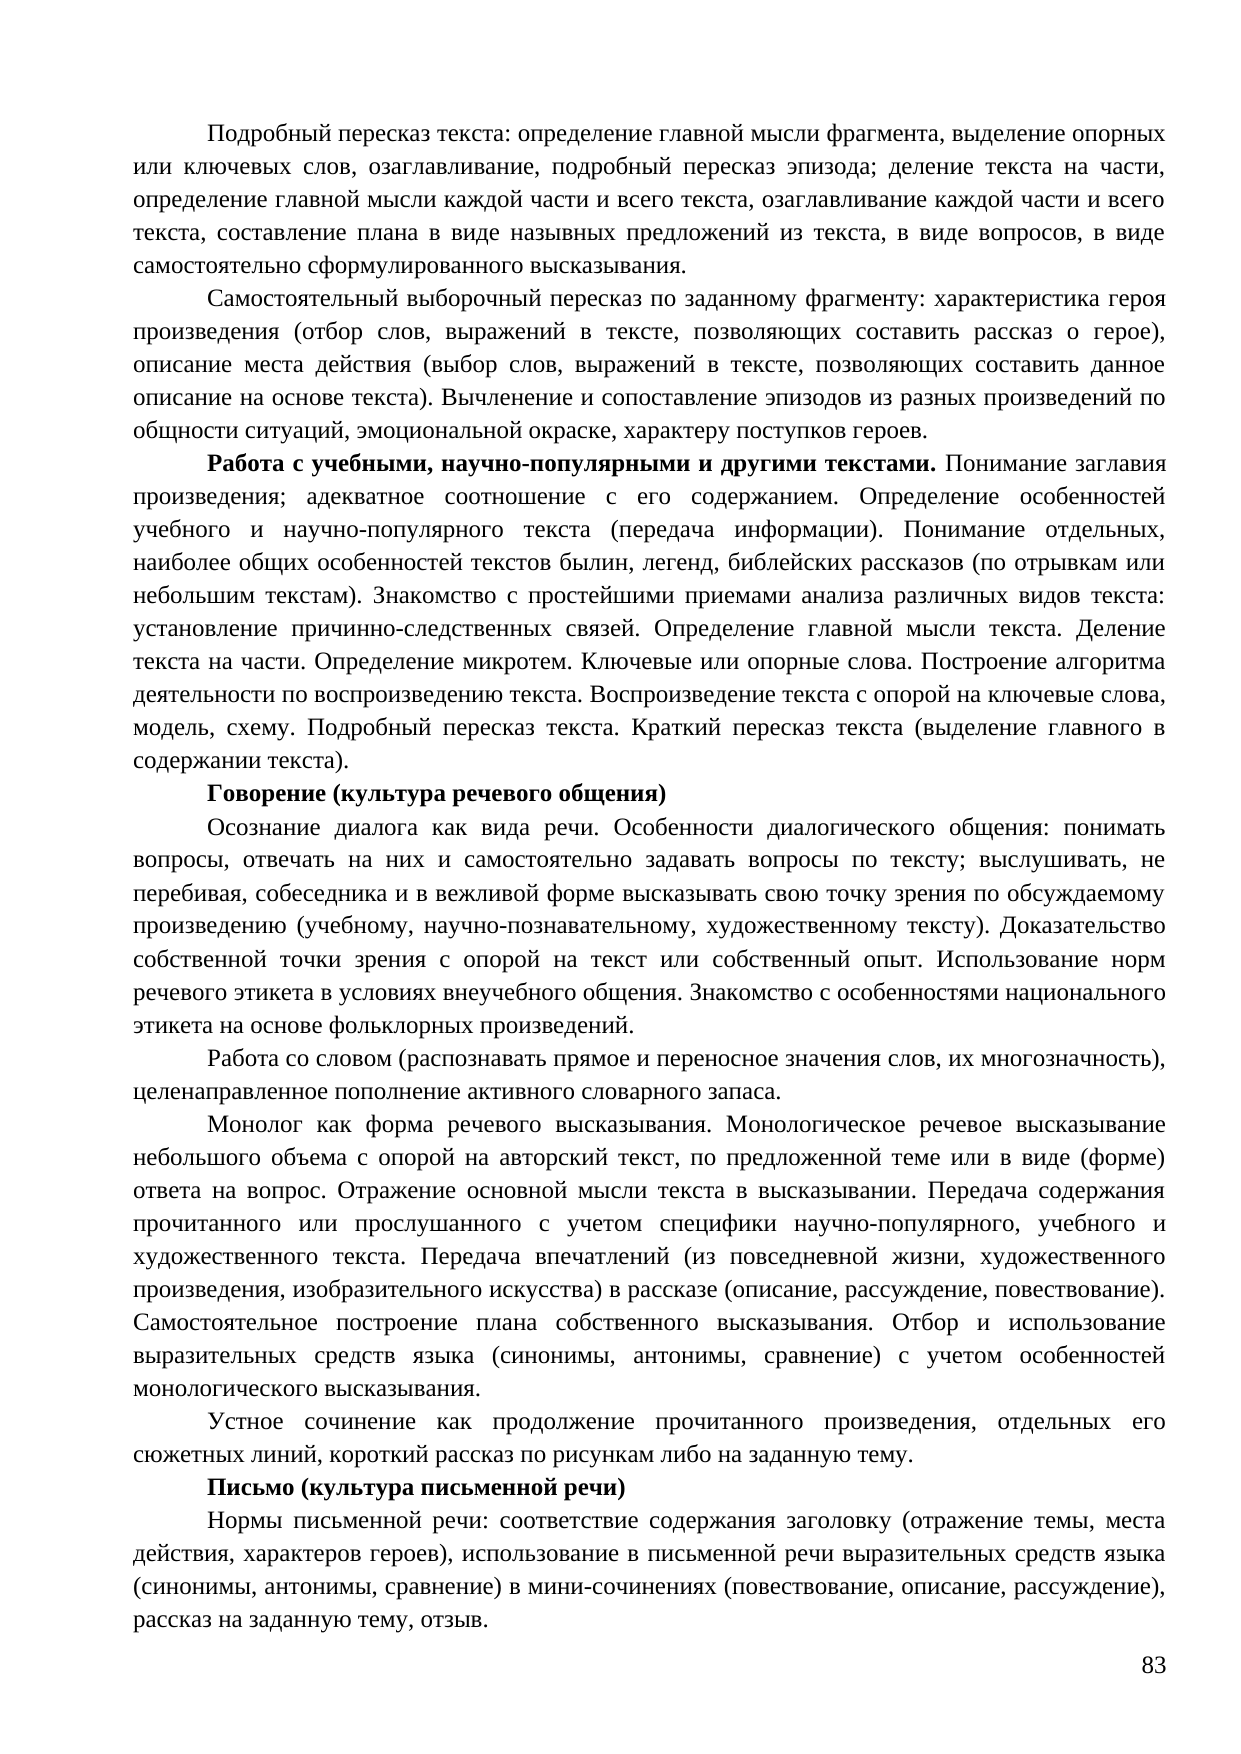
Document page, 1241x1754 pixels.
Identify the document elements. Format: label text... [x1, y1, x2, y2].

text Подробный пересказ текста: определение главной мысли фрагмента, выделение опорных или ключевых слов, озаглавливание, подробный пересказ эпизода; деление текста на части, определение главной мысли каждой части и всего текста, озаглавливание каждой части и всего текста, составление плана в виде назывных предложений из текста, в виде вопросов, в виде самостоятельно сформулированного высказывания. [133, 118, 1167, 279]
text Устное сочинение как продолжение прочитанного произведения, отдельных его сюжетных линий, короткий рассказ по рисункам либо на заданную тему. [133, 1406, 1167, 1468]
text Нормы письменной речи: соответствие содержания заголовку (отражение темы, места действия, характеров героев), использование в письменной речи выразительных средств языка (синонимы, антонимы, сравнение) в мини-сочинениях (повествование, описание, рассуждение), рассказ на заданную тему, отзыв. [133, 1505, 1167, 1633]
text Самостоятельный выборочный пересказ по заданному фрагменту: характеристика героя произведения (отбор слов, выражений в тексте, позволяющих составить рассказ о герое), описание места действия (выбор слов, выражений в тексте, позволяющих составить данное описание на основе текста). Вычленение и сопоставление эпизодов из разных произведений по общности ситуаций, эмоциональной окраске, характеру поступков героев. [133, 283, 1167, 444]
text Работа с учебными, научно-популярными и другими текстами. Понимание заглавия произведения; адекватное соотношение с его содержанием. Определение особенностей учебного и научно-популярного текста (передача информации). Понимание отдельных, наиболее общих особенностей текстов былин, легенд, библейских рассказов (по отрывкам или небольшим текстам). Знакомство с простейшими приемами анализа различных видов текста: установление причинно-следственных связей. Определение главной мысли текста. Деление текста на части. Определение микротем. Ключевые или опорные слова. Построение алгоритма деятельности по воспроизведению текста. Воспроизведение текста с опорой на ключевые слова, модель, схему. Подробный пересказ текста. Краткий пересказ текста (выделение главного в содержании текста). [133, 448, 1167, 774]
text Работа со словом (распознавать прямое и переносное значения слов, их многозначность), целенаправленное пополнение активного словарного запаса. [133, 1043, 1167, 1104]
text Осознание диалога как вида речи. Особенности диалогического общения: понимать вопросы, отвечать на них и самостоятельно задавать вопросы по тексту; выслушивать, не перебивая, собеседника и в вежливой форме высказывать свою точку зрения по обсуждаемому произведению (учебному, научно-познавательному, художественному тексту). Доказательство собственной точки зрения с опорой на текст или собственный опыт. Использование норм речевого этикета в условиях внеучебного общения. Знакомство с особенностями национального этикета на основе фольклорных произведений. [133, 812, 1167, 1038]
text Письмо (культура письменной речи) [133, 1472, 1167, 1501]
text Монолог как форма речевого высказывания. Монологическое речевое высказывание небольшого объема с опорой на авторский текст, по предложенной теме или в виде (форме) ответа на вопрос. Отражение основной мысли текста в высказывании. Передача содержания прочитанного или прослушанного с учетом специфики научно-популярного, учебного и художественного текста. Передача впечатлений (из повседневной жизни, художественного произведения, изобразительного искусства) в рассказе (описание, рассуждение, повествование). Самостоятельное построение плана собственного высказывания. Отбор и использование выразительных средств языка (синонимы, антонимы, сравнение) с учетом особенностей монологического высказывания. [133, 1109, 1167, 1402]
text Говорение (культура речевого общения) [133, 778, 1167, 807]
